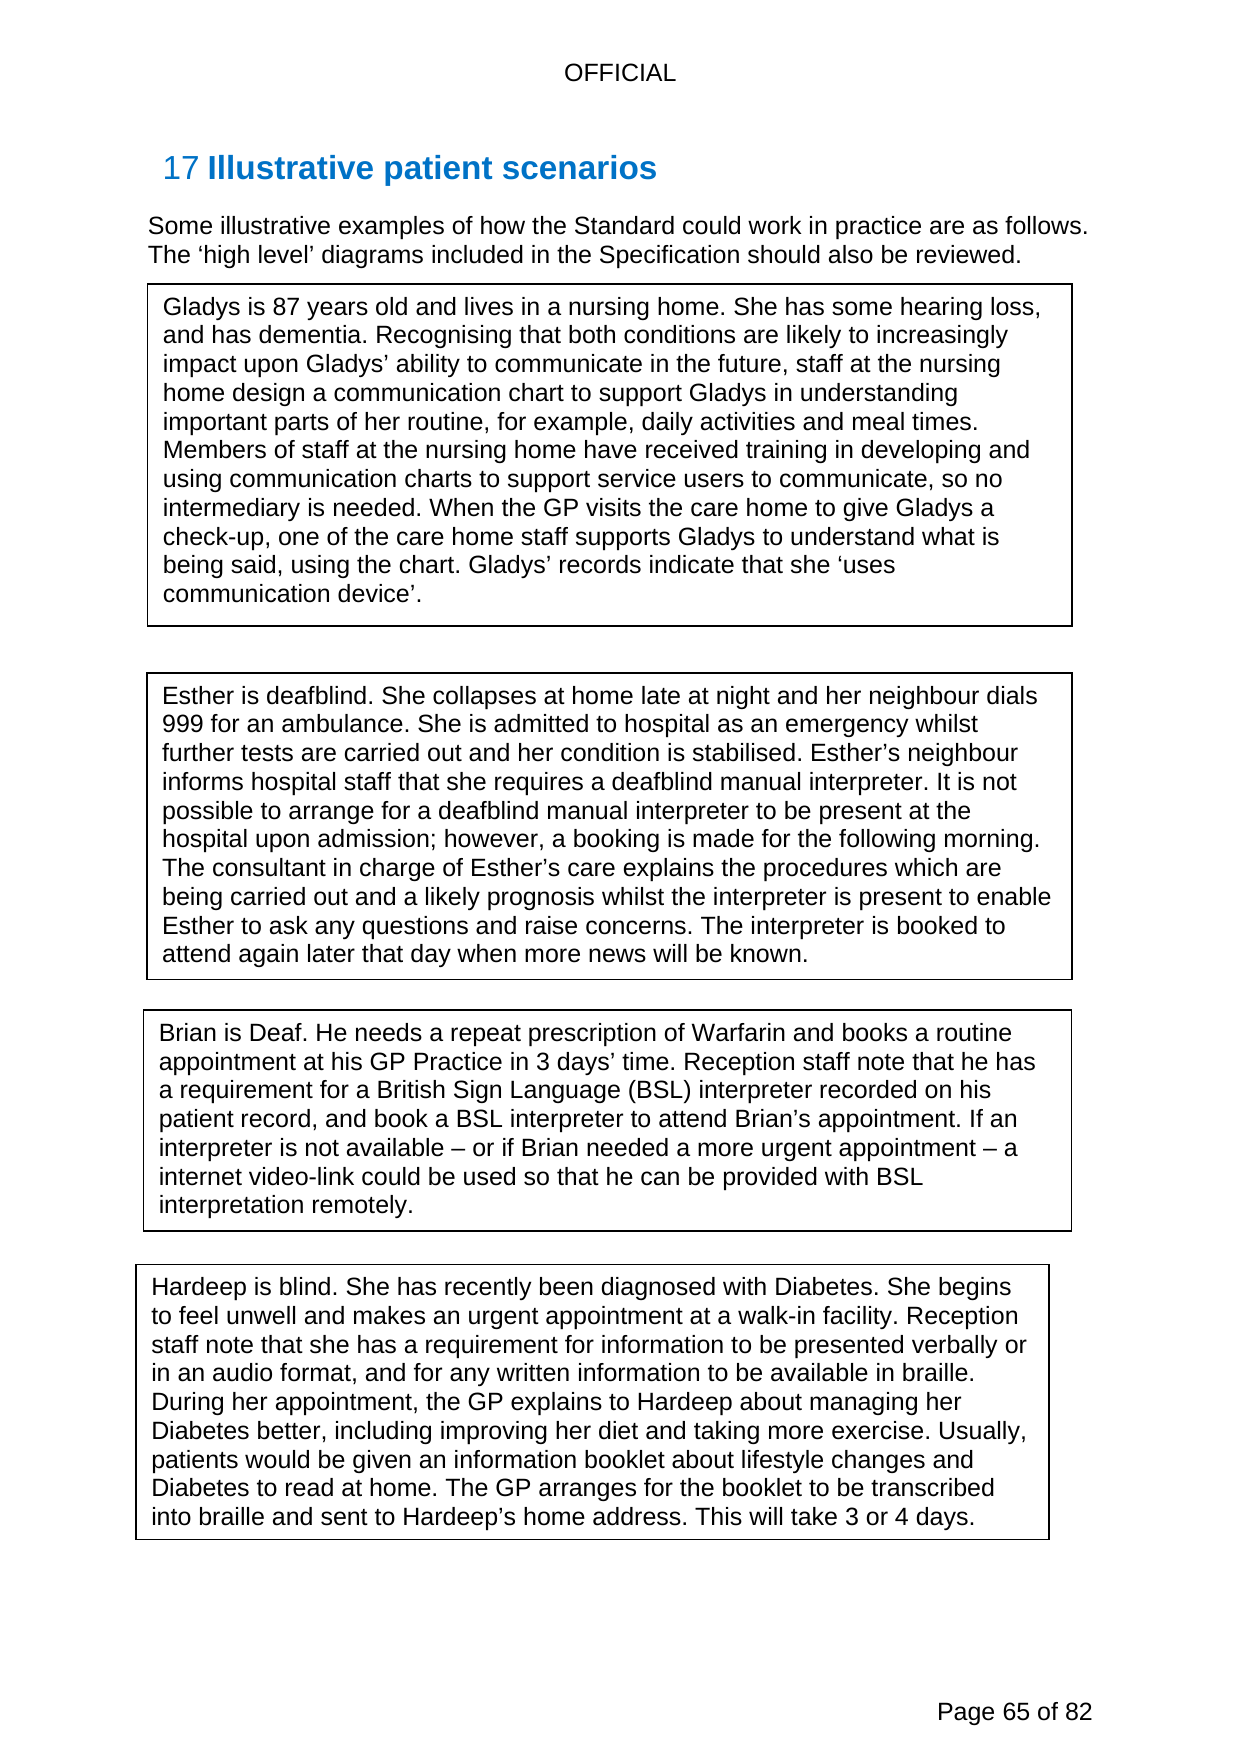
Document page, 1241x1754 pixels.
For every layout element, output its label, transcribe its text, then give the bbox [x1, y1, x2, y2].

text Some illustrative examples of how the Standard could work in practice are as follows. The ‘high level’ diagrams included in the Specification should also be reviewed. [148, 211, 1092, 269]
subtitle Illustrative patient scenarios [162, 148, 1092, 186]
